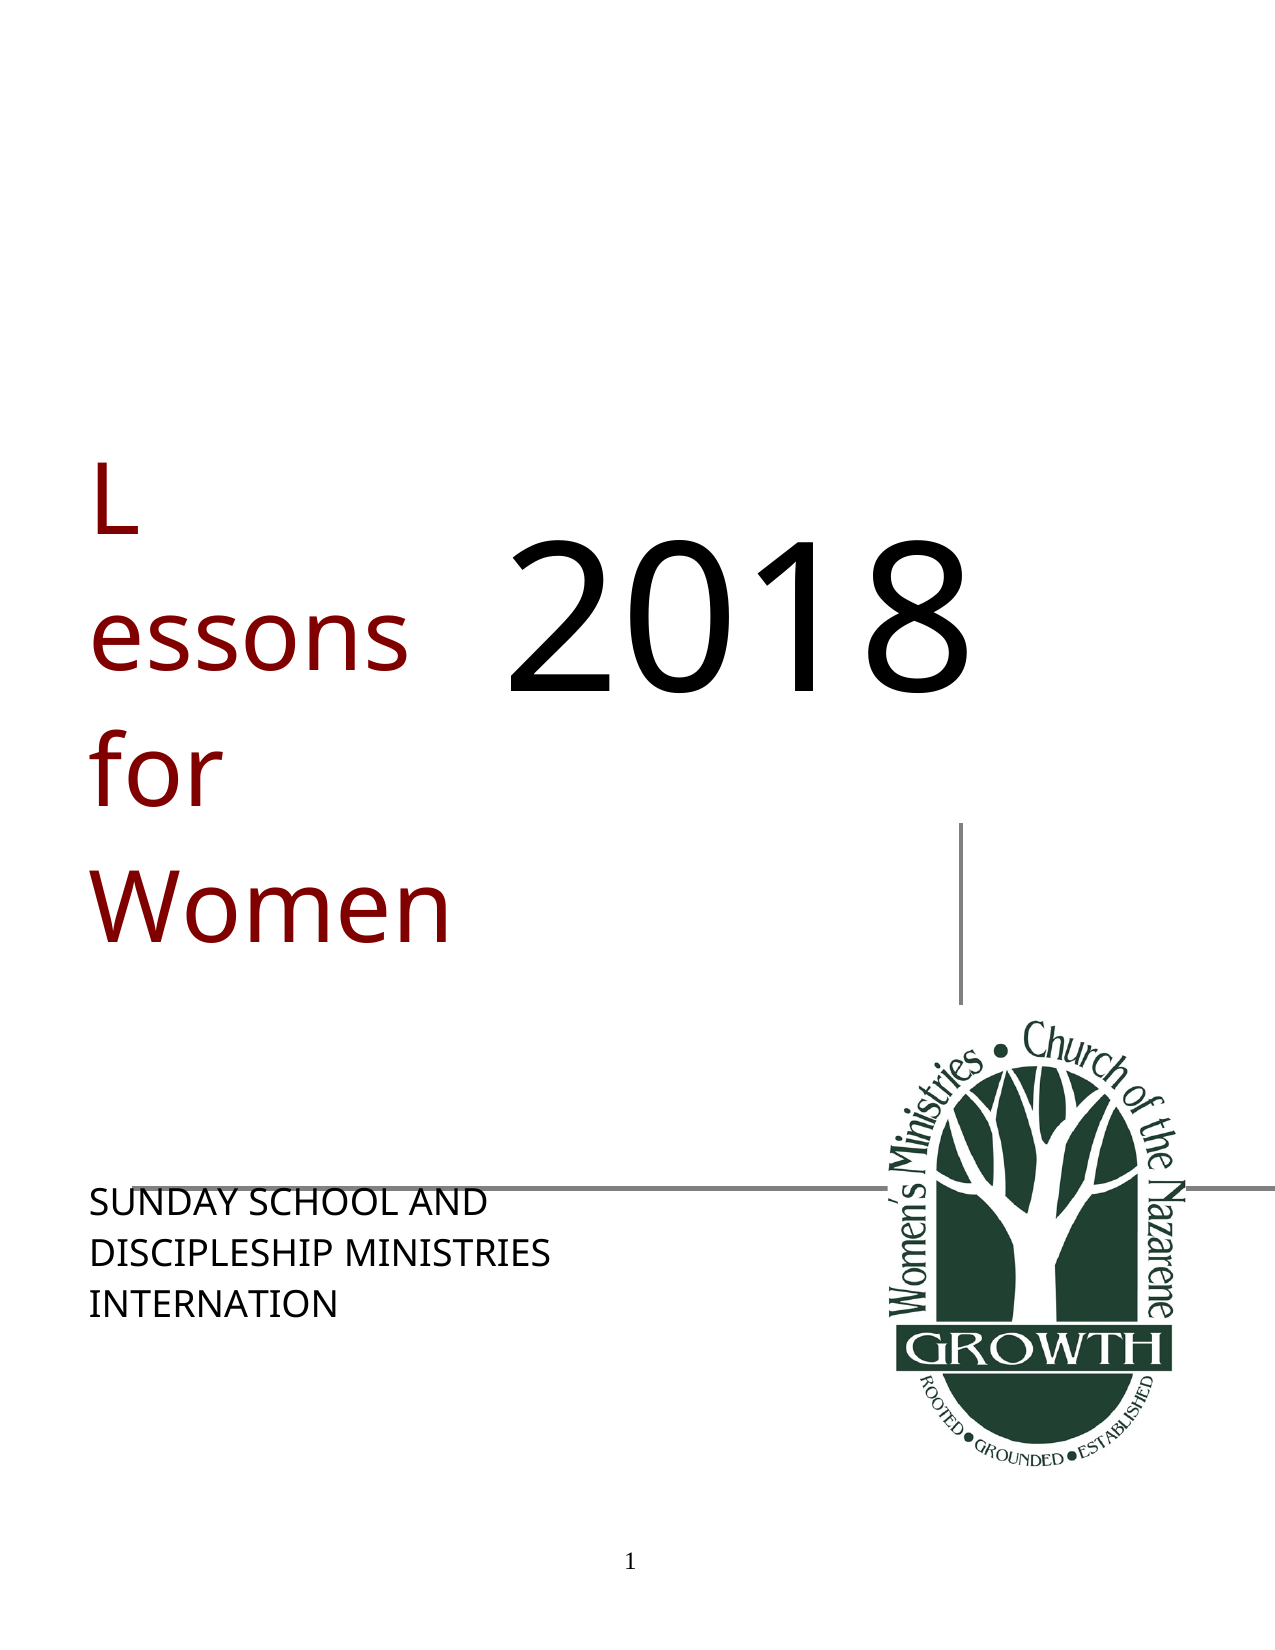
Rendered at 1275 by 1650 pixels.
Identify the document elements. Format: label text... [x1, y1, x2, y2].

text Lessons for Women [89, 427, 456, 972]
text SUNDAY SCHOOL AND DISCIPLESHIP MINISTRIES INTERNATION [89, 1176, 585, 1329]
picture [887, 1019, 1186, 1467]
text 2018 [501, 469, 1185, 752]
